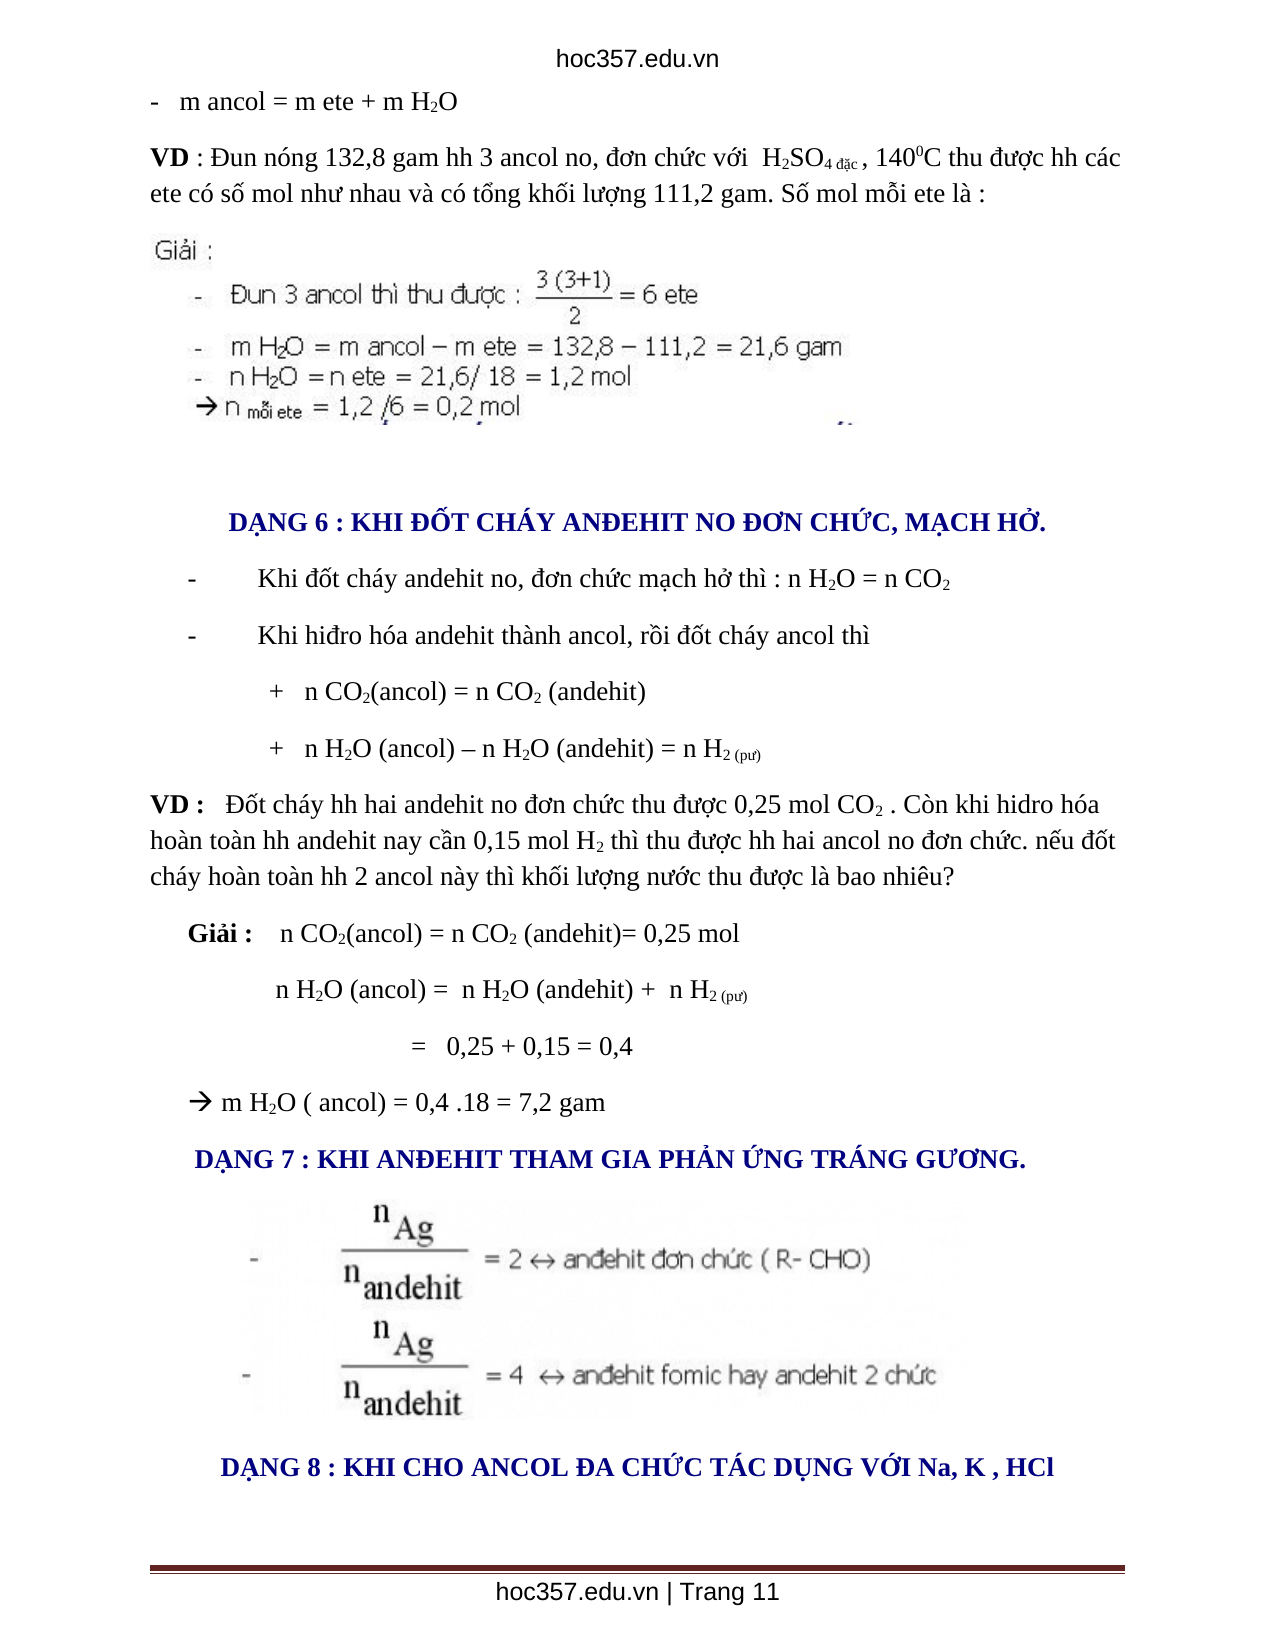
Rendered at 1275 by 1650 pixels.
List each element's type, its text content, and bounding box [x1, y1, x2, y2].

picture [238, 1199, 970, 1420]
text VD : Đốt cháy hh hai andehit no đơn chức thu được 0,25 mol CO2 . Còn khi hidro hóa hoàn toàn hh andehit nay cần 0,15 mol H2 thì thu được hh hai ancol no đơn chức. nếu đốt cháy hoàn toàn hh 2 ancol này thì khối lượng nước thu được là bao nhiêu? [150, 789, 1125, 891]
text m H2O ( ancol) = 0,4 .18 = 7,2 gam [187, 1086, 1125, 1118]
text n H2O (ancol) = n H2O (andehit) + n H2 (pư) [187, 973, 1125, 1004]
text DẠNG 6 : KHI ĐỐT CHÁY ANĐEHIT NO ĐƠN CHỨC, MẠCH HỞ. [150, 506, 1125, 537]
text VD : Đun nóng 132,8 gam hh 3 ancol no, đơn chức với H2SO4 đặc , 1400C thu được hh các ete có số mol như nhau và có tổng khối lượng 111,2 gam. Số mol mỗi ete là : [150, 141, 1125, 208]
text DẠNG 8 : KHI CHO ANCOL ĐA CHỨC TÁC DỤNG VỚI Na, K , HCl [150, 1451, 1125, 1482]
text = 0,25 + 0,15 = 0,4 [187, 1030, 1125, 1061]
text Giải : n CO2(ancol) = n CO2 (andehit)= 0,25 mol [187, 917, 1125, 948]
text - Khi hiđro hóa andehit thành ancol, rồi đốt cháy ancol thì [187, 619, 1125, 650]
text - Khi đốt cháy andehit no, đơn chức mạch hở thì : n H2O = n CO2 [187, 562, 1125, 593]
text + n H2O (ancol) – n H2O (andehit) = n H2 (pư) [187, 732, 1125, 763]
text - m ancol = m ete + m H2O [150, 85, 1125, 116]
picture [150, 233, 863, 425]
text DẠNG 7 : KHI ANĐEHIT THAM GIA PHẢN ỨNG TRÁNG GƯƠNG. [187, 1143, 1125, 1174]
text + n CO2(ancol) = n CO2 (andehit) [187, 676, 1125, 707]
